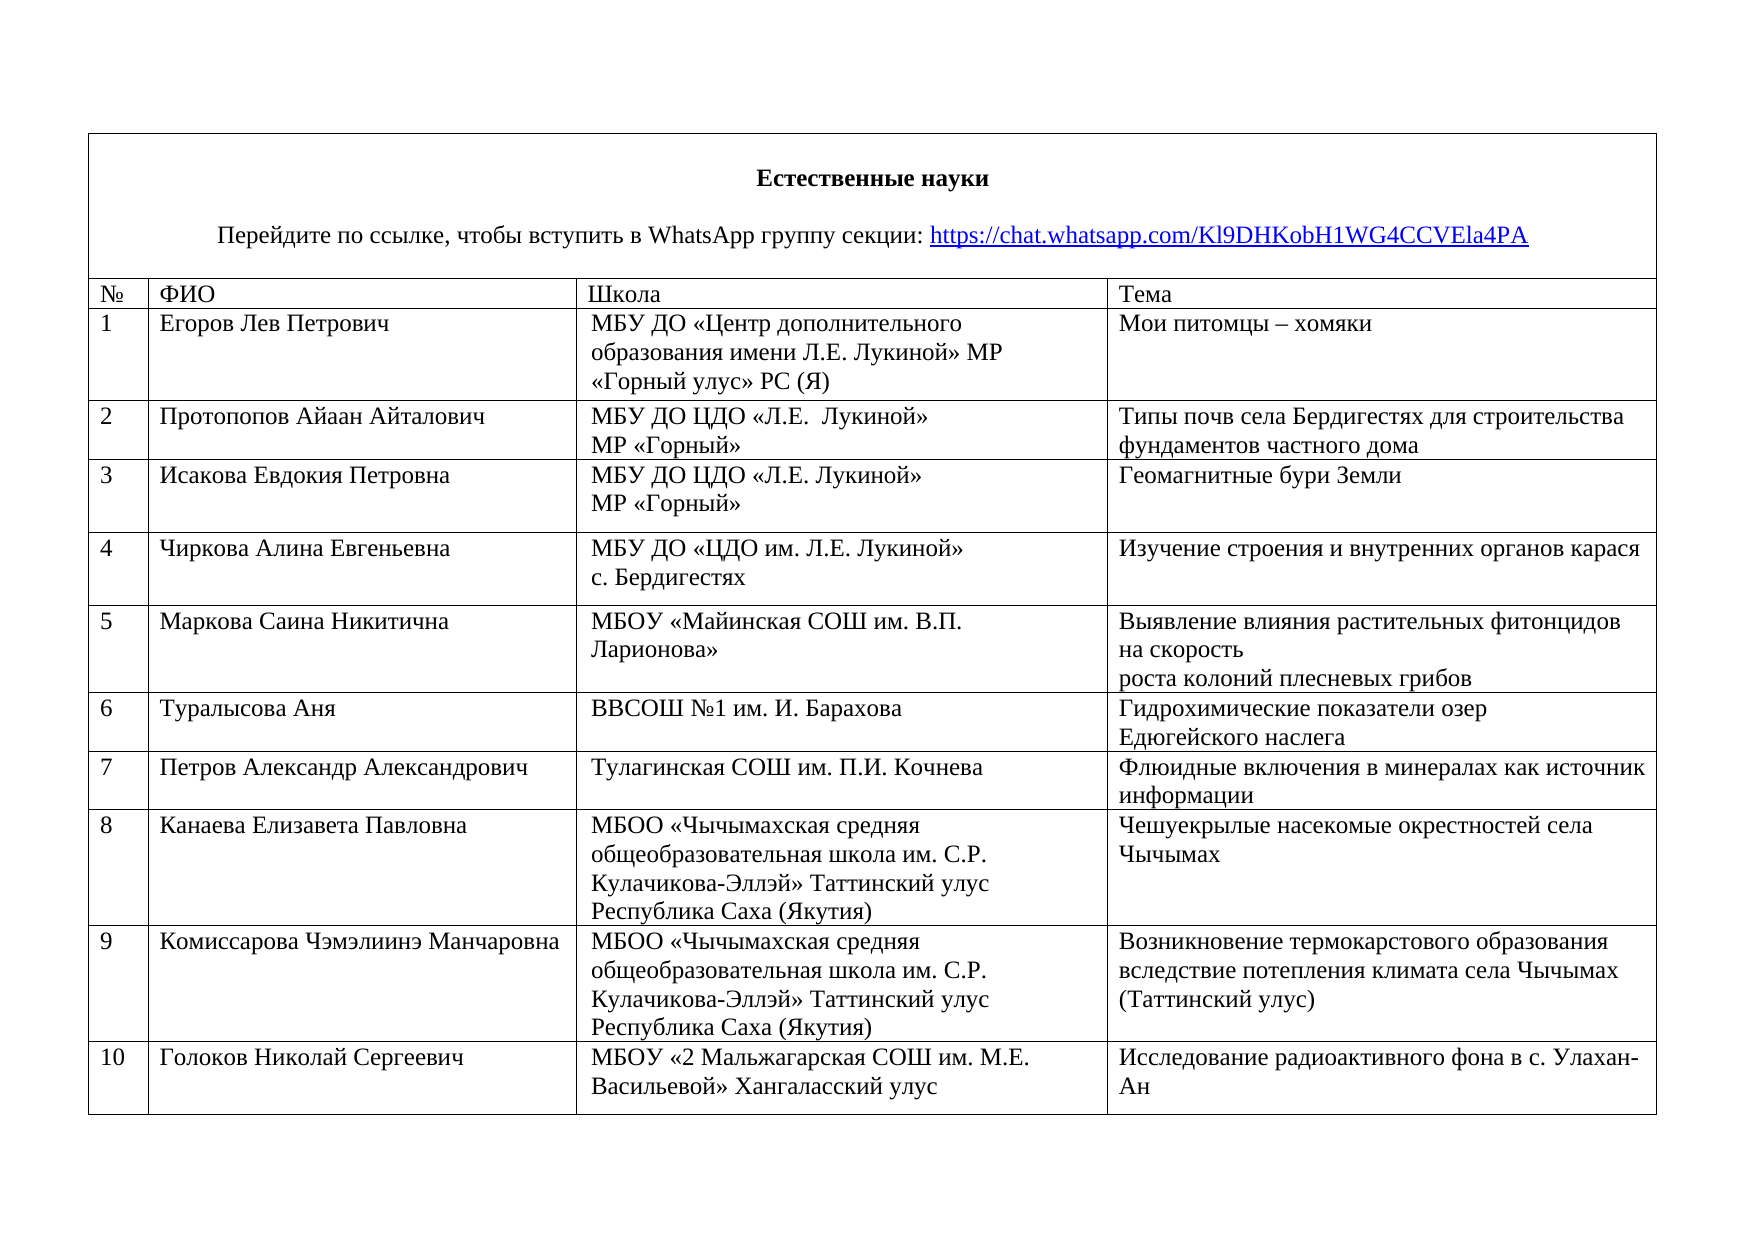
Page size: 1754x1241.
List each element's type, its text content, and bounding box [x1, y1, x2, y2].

table_cell Изучение строения и внутренних органов карася [1108, 533, 1656, 605]
table_cell 2 [89, 401, 148, 459]
table_cell Гидрохимические показатели озер Едюгейского наслега [1108, 693, 1656, 751]
table_header Естественные науки Перейдите по ссылке, чтобы вступить в WhatsApp группу секции: https://chat.whatsapp.com/Kl9DHKobH1WG4CCVEla4PA [89, 134, 1656, 278]
table_cell МБОО «Чычымахская средняя общеобразовательная школа им. С.Р. Кулачикова-Эллэй» Таттинский улус Республика Саха (Якутия) [577, 810, 1107, 925]
table_cell МБУ ДО «Центр дополнительного образования имени Л.Е. Лукиной» МР «Горный улус» РС (Я) [577, 309, 1107, 400]
table_cell Чиркова Алина Евгеньевна [149, 533, 576, 605]
table_cell 10 [89, 1042, 148, 1113]
table_cell МБУ ДО ЦДО «Л.Е. Лукиной» МР «Горный» [577, 460, 1107, 532]
table_cell Тема [1108, 279, 1656, 307]
table_cell Канаева Елизавета Павловна [149, 810, 576, 925]
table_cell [577, 1042, 1107, 1113]
table_cell Мои питомцы – хомяки [1108, 309, 1656, 400]
table_cell № [89, 279, 148, 307]
table_cell Исакова Евдокия Петровна [149, 460, 576, 532]
table_cell 7 [89, 752, 148, 809]
table_cell Петров Александр Александрович [149, 752, 576, 809]
table_cell Типы почв села Бердигестях для строительства фундаментов частного дома [1108, 401, 1656, 459]
table_cell Чешуекрылые насекомые окрестностей села Чычымах [1108, 810, 1656, 925]
table_cell 8 [89, 810, 148, 925]
table_cell 5 [89, 606, 148, 692]
table_cell Протопопов Айаан Айталович [149, 401, 576, 459]
table_cell 1 [89, 309, 148, 400]
table_cell ФИО [149, 279, 576, 307]
table_cell 9 [89, 926, 148, 1041]
table_cell Тулагинская СОШ им. П.И. Кочнева [577, 752, 1107, 809]
table_cell 4 [89, 533, 148, 605]
table_cell Школа [577, 279, 1107, 307]
table_cell ВВСОШ №1 им. И. Барахова [577, 693, 1107, 751]
table_cell Егоров Лев Петрович [149, 309, 576, 400]
table_cell 3 [89, 460, 148, 532]
table_cell Маркова Саина Никитична [149, 606, 576, 692]
table_cell Голоков Николай Сергеевич [149, 1042, 576, 1113]
table_cell 6 [89, 693, 148, 751]
table_cell Геомагнитные бури Земли [1108, 460, 1656, 532]
table_cell МБОУ «Майинская СОШ им. В.П. Ларионова» [577, 606, 1107, 692]
table_cell Возникновение термокарстового образования вследствие потепления климата села Чычымах (Таттинский улус) [1108, 926, 1656, 1041]
table_cell Исследование радиоактивного фона в с. Улахан-Ан [1108, 1042, 1656, 1113]
table_cell Выявление влияния растительных фитонцидов на скорость роста колоний плесневых грибов [1108, 606, 1656, 692]
table_cell Туралысова Аня [149, 693, 576, 751]
table_cell МБУ ДО ЦДО «Л.Е. Лукиной» МР «Горный» [577, 401, 1107, 459]
table_cell МБОО «Чычымахская средняя общеобразовательная школа им. С.Р. Кулачикова-Эллэй» Таттинский улус Республика Саха (Якутия) [577, 926, 1107, 1041]
table_cell МБУ ДО «ЦДО им. Л.Е. Лукиной» с. Бердигестях [577, 533, 1107, 605]
table_cell Флюидные включения в минералах как источник информации [1108, 752, 1656, 809]
table_cell Комиссарова Чэмэлиинэ Манчаровна [149, 926, 576, 1041]
